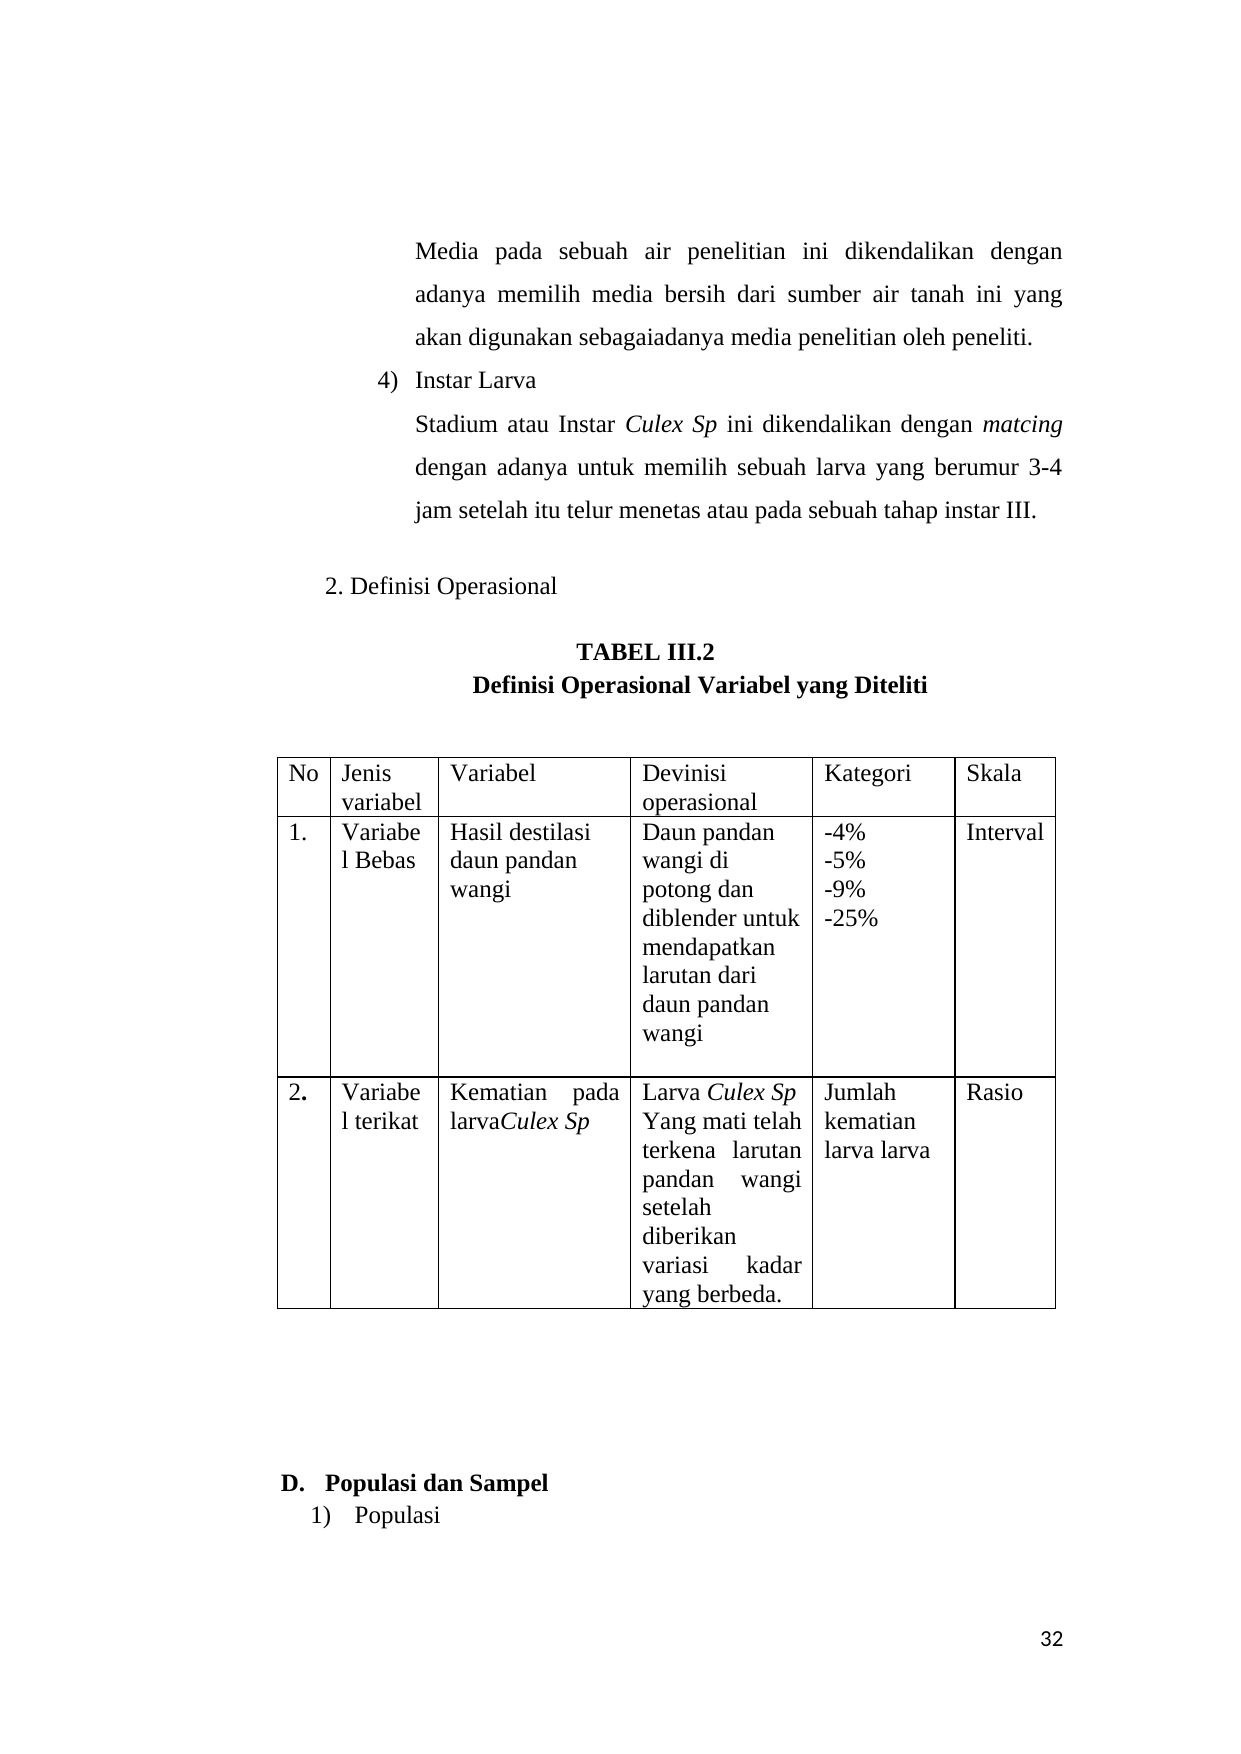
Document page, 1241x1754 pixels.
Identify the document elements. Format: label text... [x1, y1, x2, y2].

table_header Jenis variabel [331, 758, 438, 816]
list TABEL III.2 [576, 637, 1063, 666]
list Stadium atau Instar Culex Sp ini dikendalikan dengan matcing dengan adanya untuk memilih sebuah larva yang berumur 3-4 jam setelah itu telur menetas atau pada sebuah tahap instar III. [415, 409, 1063, 524]
table_header Kategori [813, 758, 954, 816]
table_cell Variabel terikat [331, 1078, 438, 1307]
table_cell Variabel Bebas [331, 817, 438, 1076]
list Populasi [310, 1501, 1063, 1529]
table_cell Hasil destilasi daun pandan wangi [439, 817, 630, 1076]
table_cell Daun pandan wangi di potong dan diblender untuk mendapatkan larutan dari daun pandan wangi [631, 817, 812, 1076]
list 2. Definisi Operasional [325, 571, 1063, 600]
table_cell 2. [278, 1078, 330, 1307]
list Media pada sebuah air penelitian ini dikendalikan dengan adanya memilih media bersih dari sumber air tanah ini yang akan digunakan sebagaiadanya media penelitian oleh peneliti. [415, 236, 1063, 351]
table_cell 1. [278, 817, 330, 1076]
table_header No [278, 758, 330, 816]
list Instar Larva [377, 366, 1063, 394]
table_header Variabel [439, 758, 630, 816]
table_cell Larva Culex Sp Yang mati telah terkena larutan pandan wangi setelah diberikan variasi kadar yang berbeda. [631, 1078, 812, 1307]
table_cell Jumlah kematian larva larva [813, 1078, 954, 1307]
table_header Skala [956, 758, 1055, 816]
table_cell Interval [956, 817, 1055, 1076]
list Definisi Operasional Variabel yang Diteliti [472, 670, 1063, 699]
list Populasi dan Sampel [281, 1468, 1063, 1496]
table_cell Kematian pada larvaCulex Sp [439, 1078, 630, 1307]
table_cell Rasio [956, 1078, 1055, 1307]
table_header Devinisi operasional [631, 758, 812, 816]
table_cell -4% -5% -9% -25% [813, 817, 954, 1076]
